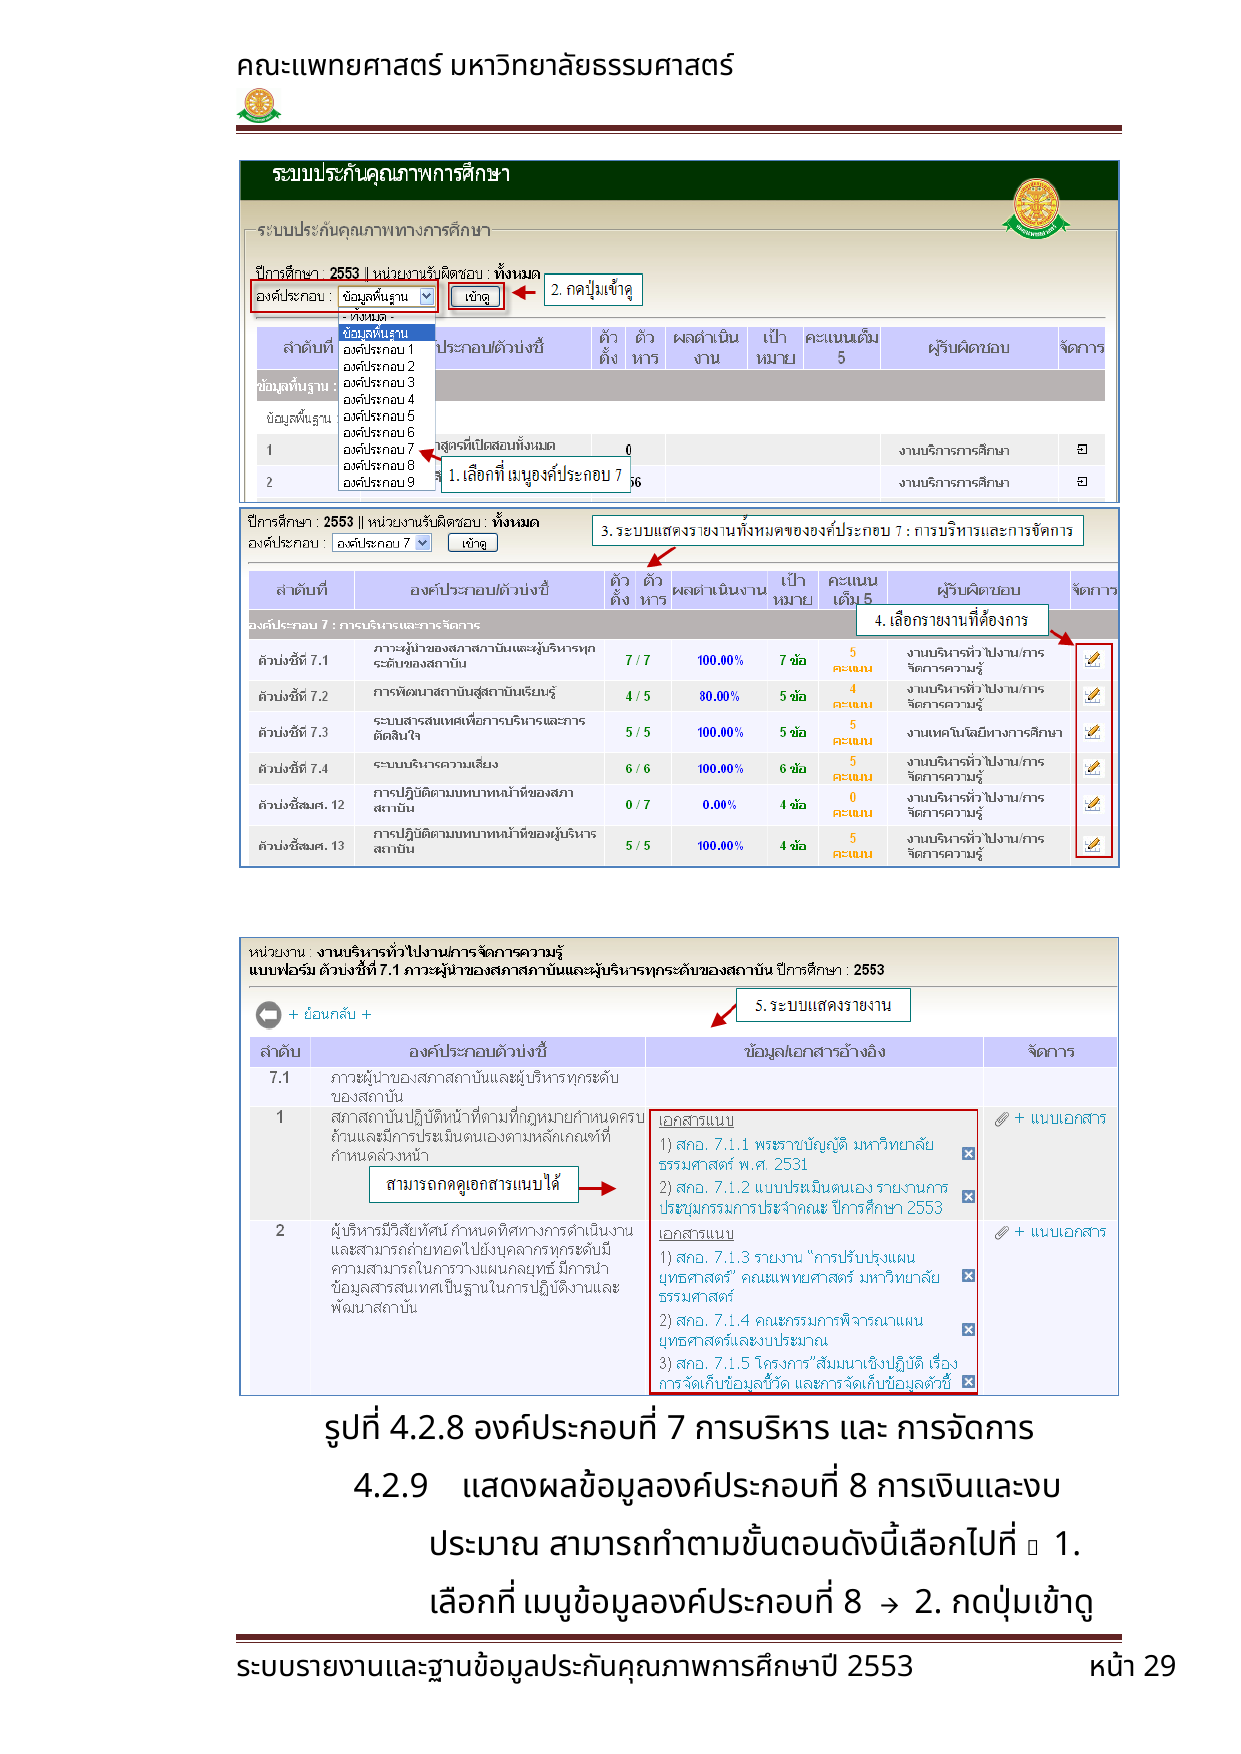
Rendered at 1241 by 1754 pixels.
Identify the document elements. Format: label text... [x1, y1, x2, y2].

picture [241, 938, 1118, 1395]
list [353, 1462, 1122, 1629]
picture [241, 509, 1118, 866]
picture [236, 88, 282, 123]
picture [240, 161, 1118, 502]
